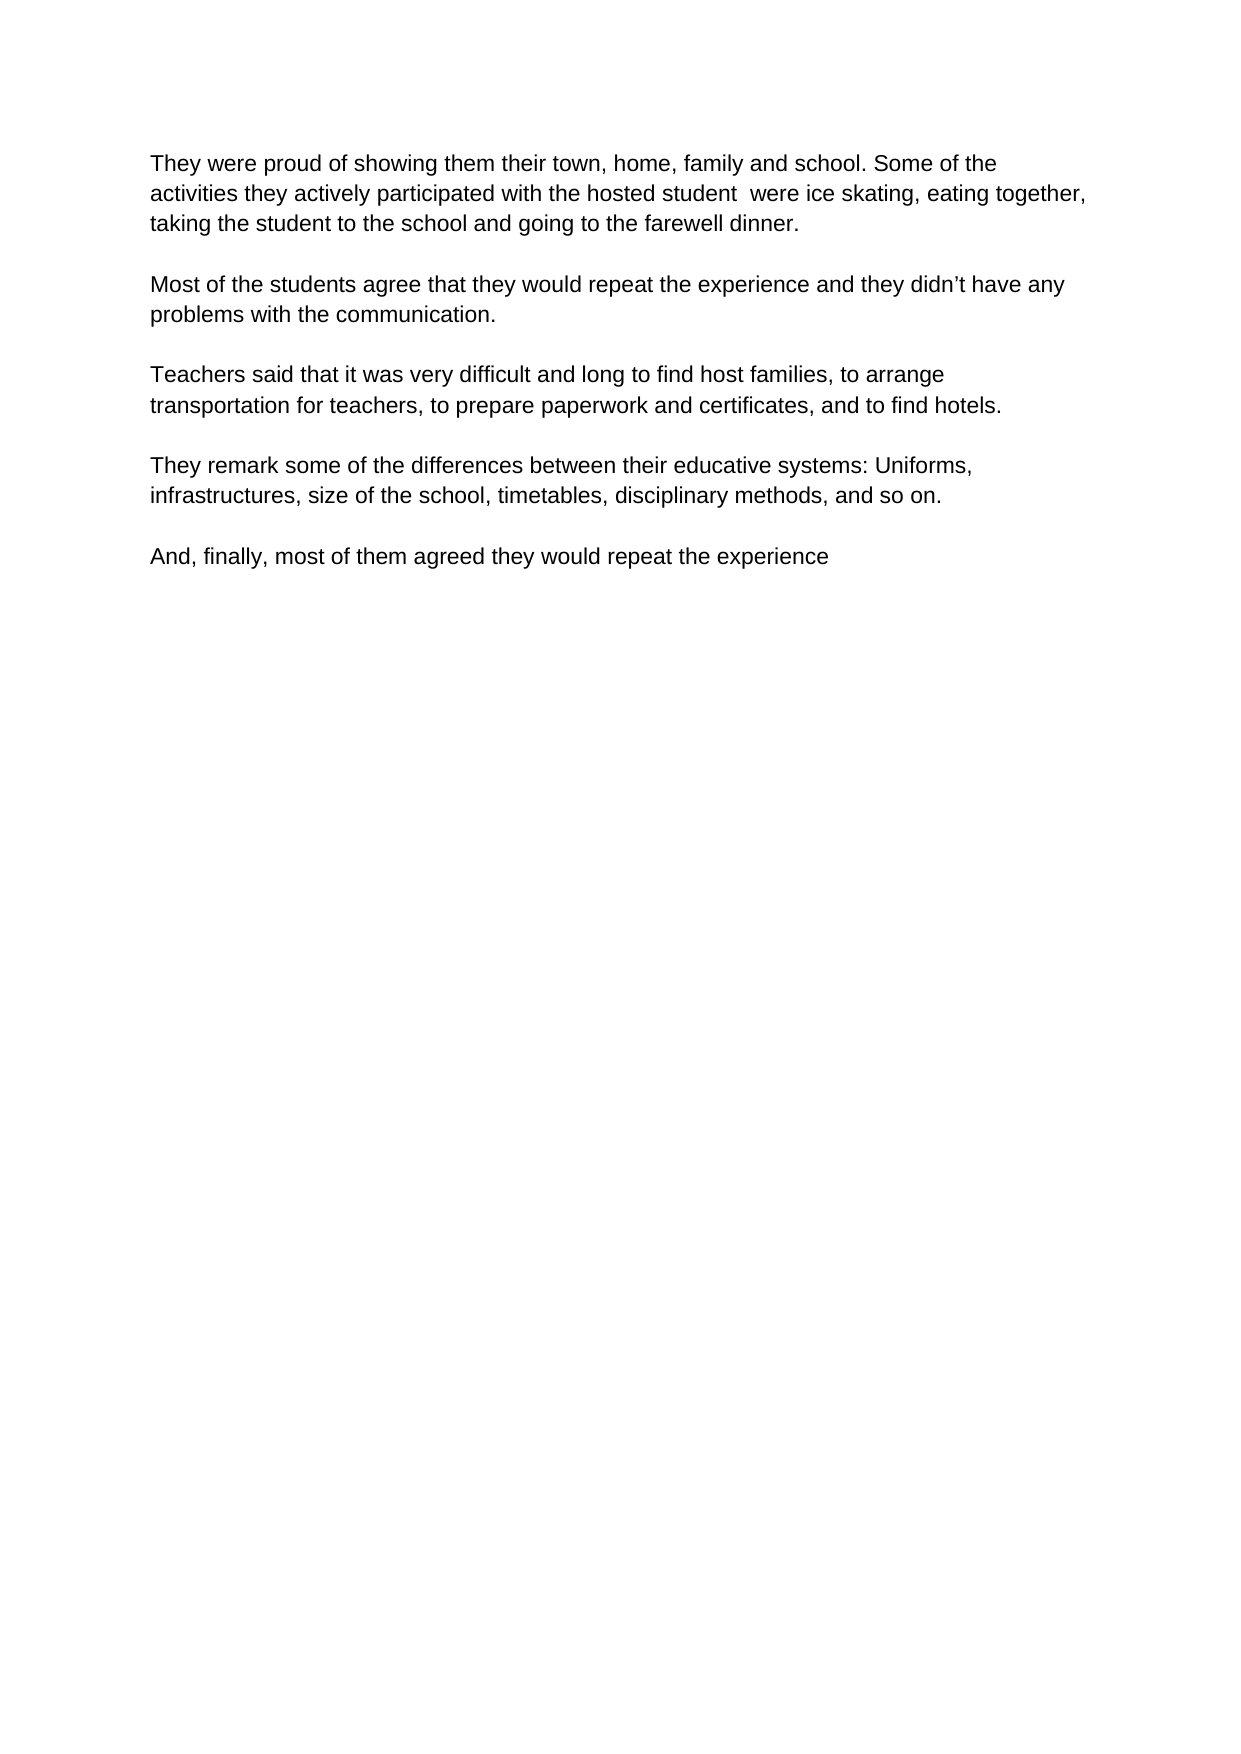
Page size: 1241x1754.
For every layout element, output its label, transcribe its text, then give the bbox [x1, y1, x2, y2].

text Teachers said that it was very difficult and long to find host families, to arrange transportation for teachers, to prepare paperwork and certificates, and to find hotels. [150, 361, 1090, 418]
text And, finally, most of them agreed they would repeat the experience [150, 543, 1090, 569]
text They remark some of the differences between their educative systems: Uniforms, infrastructures, size of the school, timetables, disciplinary methods, and so on. [150, 452, 1090, 509]
text They were proud of showing them their town, home, family and school. Some of the activities they actively participated with the hosted student were ice skating, eating together, taking the student to the school and going to the farewell dinner. [150, 150, 1090, 237]
text Most of the students agree that they would repeat the experience and they didn’t have any problems with the communication. [150, 271, 1090, 327]
